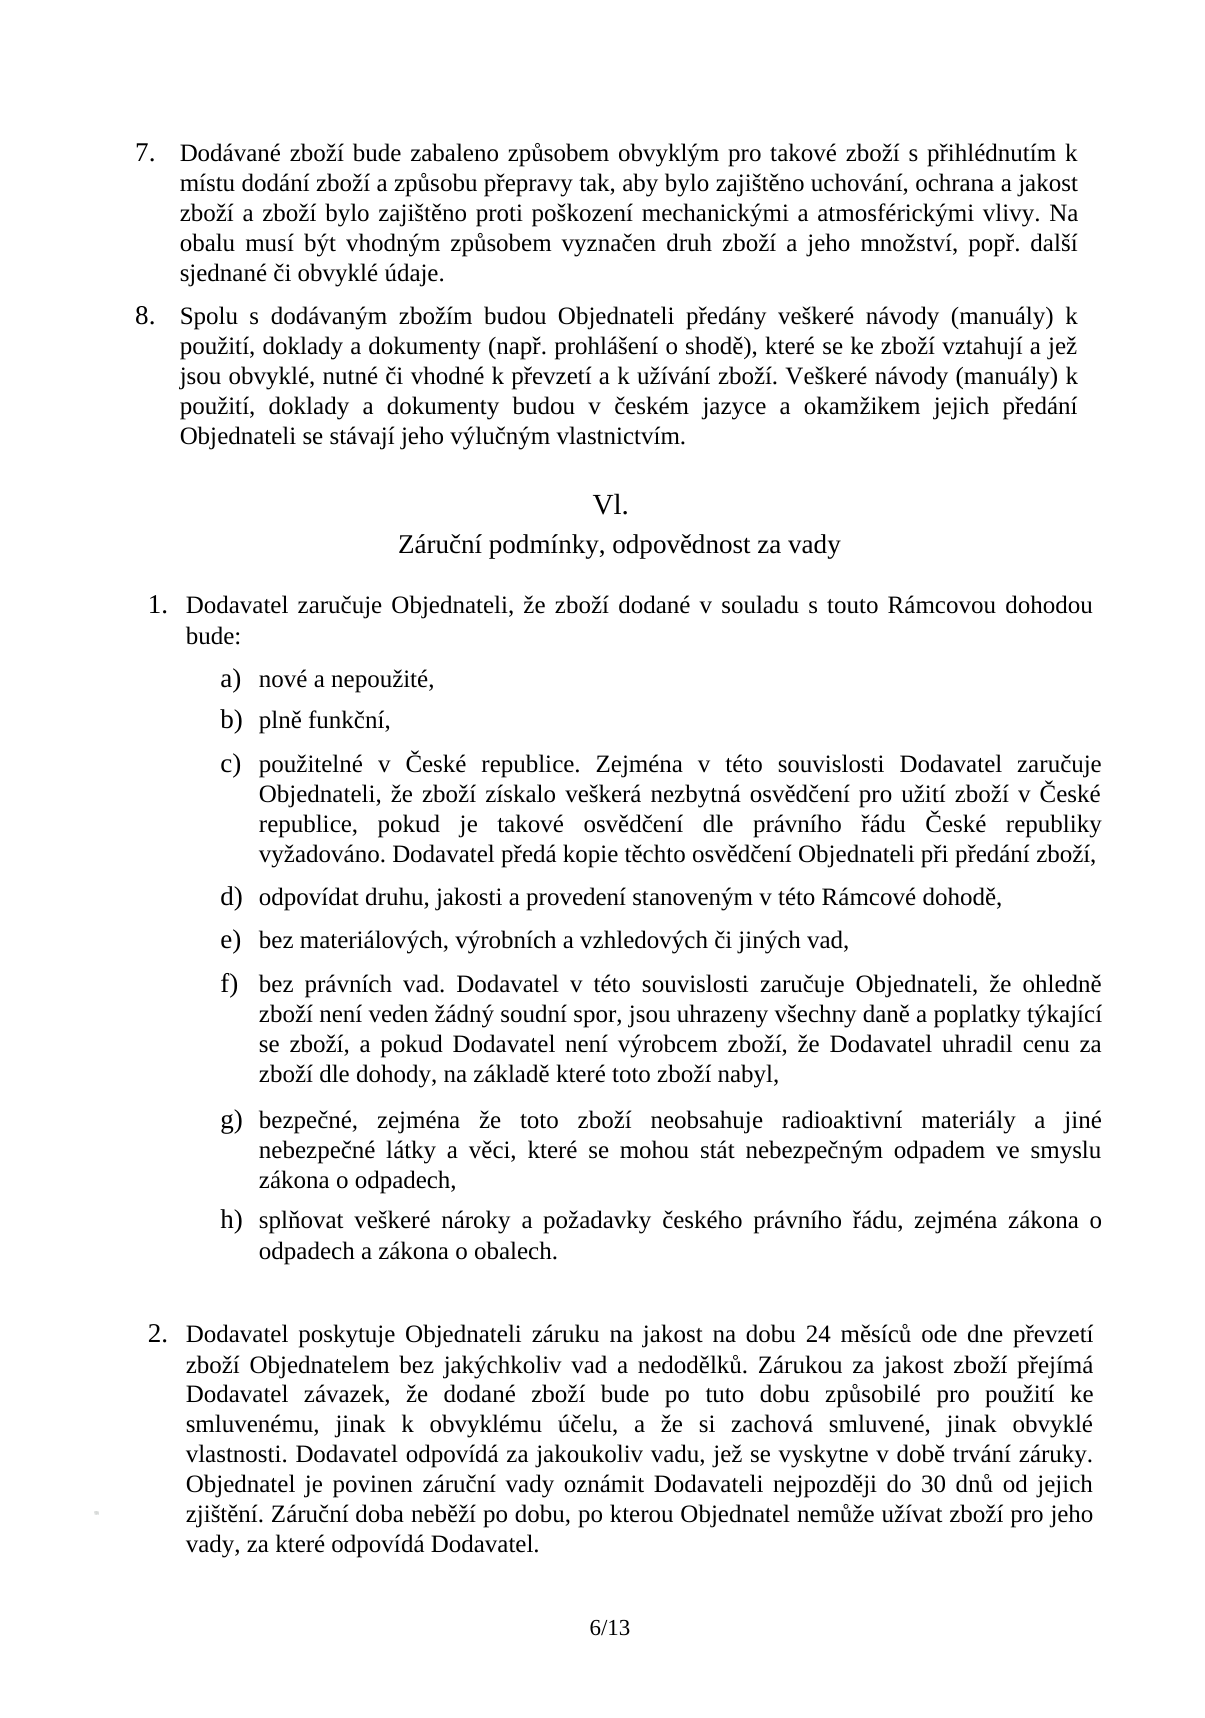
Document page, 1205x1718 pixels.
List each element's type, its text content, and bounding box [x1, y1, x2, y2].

text Vl. [118, 488, 1102, 521]
subtitle Záruční podmínky, odpovědnost za vady [249, 529, 989, 560]
list odpovídat druhu, jakosti a provedení stanoveným v této Rámcové dohodě, [220, 880, 1102, 911]
list Dodavatel poskytuje Objednateli záruku na jakost na dobu 24 měsíců ode dne převzetí zboží Objednatelem bez jakýchkoliv vad a nedodělků. Zárukou za jakost zboží přejímá Dodavatel závazek, že dodané zboží bude po tuto dobu způsobilé pro použití ke smluvenému, jinak k obvyklému účelu, a že si zachová smluvené, jinak obvyklé vlastnosti. Dodavatel odpovídá za jakoukoliv vadu, jež se vyskytne v době trvání záruky. Objednatel je povinen záruční vady oznámit Dodavateli nejpozději do 30 dnů od jejich zjištění. Záruční doba neběží po dobu, po kterou Objednatel nemůže užívat zboží pro jeho vady, za které odpovídá Dodavatel. [148, 1317, 1094, 1558]
list Dodávané zboží bude zabaleno způsobem obvyklým pro takové zboží s přihlédnutím k místu dodání zboží a způsobu přepravy tak, aby bylo zajištěno uchování, ochrana a jakost zboží a zboží bylo zajištěno proti poškození mechanickými a atmosférickými vlivy. Na obalu musí být vhodným způsobem vyznačen druh zboží a jeho množství, popř. další sjednané či obvyklé údaje. [135, 136, 1079, 287]
list bez právních vad. Dodavatel v této souvislosti zaručuje Objednateli, že ohledně zboží není veden žádný soudní spor, jsou uhrazeny všechny daně a poplatky týkající se zboží, a pokud Dodavatel není výrobcem zboží, že Dodavatel uhradil cenu za zboží dle dohody, na základě které toto zboží nabyl, [220, 967, 1102, 1088]
list splňovat veškeré nároky a požadavky českého právního řádu, zejména zákona o odpadech a zákona o obalech. [220, 1203, 1102, 1264]
list nové a nepoužité, [220, 662, 1102, 693]
list použitelné v České republice. Zejména v této souvislosti Dodavatel zaručuje Objednateli, že zboží získalo veškerá nezbytná osvědčení pro užití zboží v České republice, pokud je takové osvědčení dle právního řádu České republiky vyžadováno. Dodavatel předá kopie těchto osvědčení Objednateli při předání zboží, [220, 747, 1102, 868]
list Dodavatel zaručuje Objednateli, že zboží dodané v souladu s touto Rámcovou dohodou bude: [148, 588, 1094, 649]
list bezpečné, zejména že toto zboží neobsahuje radioaktivní materiály a jiné nebezpečné látky a věci, které se mohou stát nebezpečným odpadem ve smyslu zákona o odpadech, [220, 1103, 1102, 1194]
list Spolu s dodávaným zbožím budou Objednateli předány veškeré návody (manuály) k použití, doklady a dokumenty (např. prohlášení o shodě), které se ke zboží vztahují a jež jsou obvyklé, nutné či vhodné k převzetí a k užívání zboží. Veškeré návody (manuály) k použití, doklady a dokumenty budou v českém jazyce a okamžikem jejich předání Objednateli se stávají jeho výlučným vlastnictvím. [135, 299, 1079, 450]
list plně funkční, [220, 703, 1102, 734]
list bez materiálových, výrobních a vzhledových či jiných vad, [220, 924, 1102, 955]
